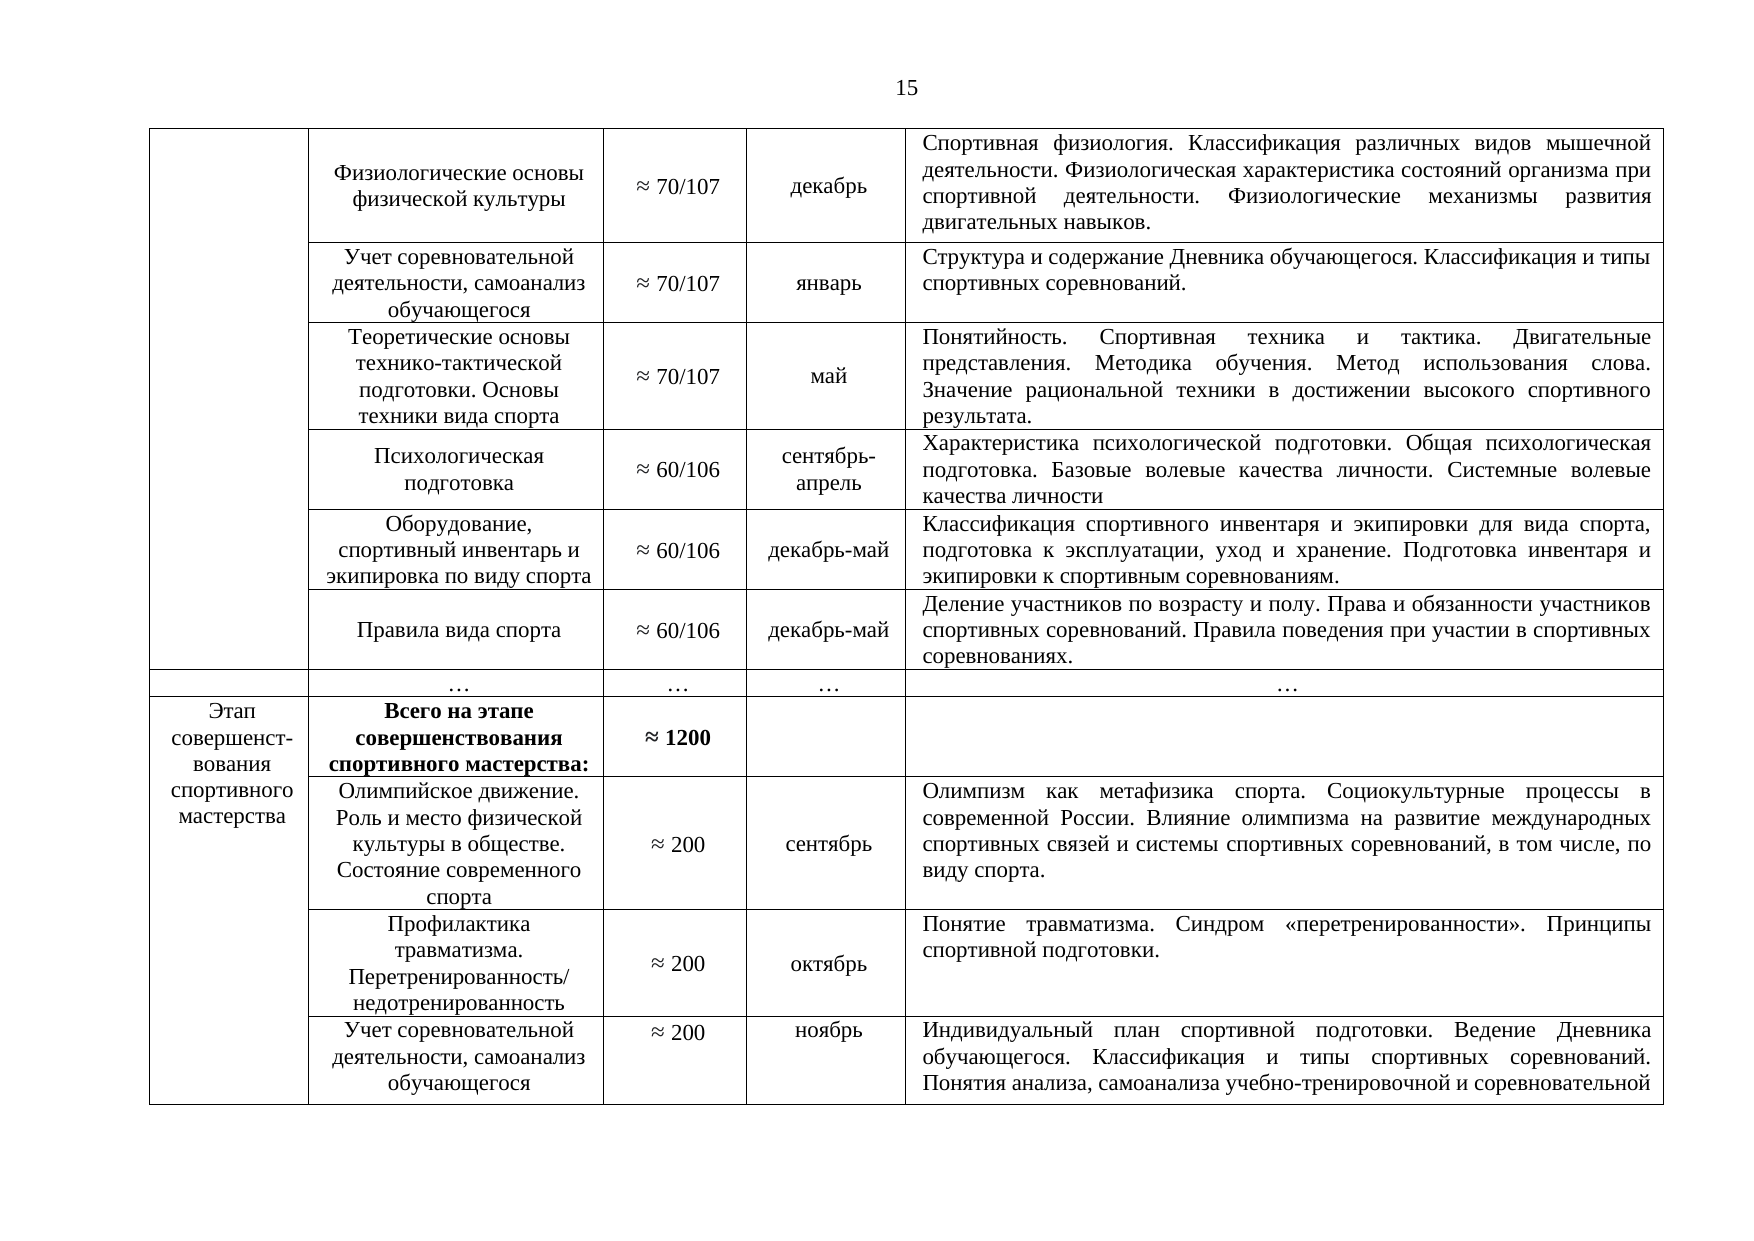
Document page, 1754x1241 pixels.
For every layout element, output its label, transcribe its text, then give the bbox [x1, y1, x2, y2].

table_cell Правила вида спорта [309, 590, 603, 669]
table_cell декабрь [747, 129, 905, 242]
table_cell декабрь-май [747, 510, 905, 589]
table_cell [309, 1017, 603, 1104]
table_cell Структура и содержание Дневника обучающегося. Классификация и типы спортивных соревнований. [906, 243, 1663, 322]
table_cell … [906, 670, 1663, 696]
table_cell Оборудование, спортивный инвентарь и экипировка по виду спорта [309, 510, 603, 589]
table_cell Понятийность. Спортивная техника и тактика. Двигательные представления. Методика обучения. Метод использования слова. Значение рациональной техники в достижении высокого спортивного результата. [906, 323, 1663, 428]
table_cell ≈ 200 [604, 910, 746, 1016]
table_cell … [309, 670, 603, 696]
table_cell май [747, 323, 905, 428]
table_cell ноябрь [747, 1017, 905, 1104]
table_cell ≈ 60/106 [604, 510, 746, 589]
table_cell Характеристика психологической подготовки. Общая психологическая подготовка. Базовые волевые качества личности. Системные волевые качества личности [906, 430, 1663, 508]
table_cell … [747, 670, 905, 696]
table_cell Физиологические основы физической культуры [309, 129, 603, 242]
table_cell ≈ 60/106 [604, 590, 746, 669]
table_cell Учет соревновательной деятельности, самоанализ обучающегося [309, 243, 603, 322]
table_cell январь [747, 243, 905, 322]
table_cell ≈ 60/106 [604, 430, 746, 508]
table_cell ≈ 70/107 [604, 243, 746, 322]
table_cell ≈ 70/107 [604, 323, 746, 428]
table_cell Этап совершенст-вования спортивного мастерства [150, 697, 308, 1104]
table_cell декабрь-май [747, 590, 905, 669]
table_cell Олимпизм как метафизика спорта. Социокультурные процессы в современной России. Влияние олимпизма на развитие международных спортивных связей и системы спортивных соревнований, в том числе, по виду спорта. [906, 777, 1663, 909]
table_cell сентябрь [747, 777, 905, 909]
table_cell Олимпийское движение. Роль и место физической культуры в обществе. Состояние современного спорта [309, 777, 603, 909]
table_cell Классификация спортивного инвентаря и экипировки для вида спорта, подготовка к эксплуатации, уход и хранение. Подготовка инвентаря и экипировки к спортивным соревнованиям. [906, 510, 1663, 589]
table_cell [906, 697, 1663, 776]
table_cell Психологическая подготовка [309, 430, 603, 508]
table_cell октябрь [747, 910, 905, 1016]
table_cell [906, 1017, 1663, 1104]
table_cell сентябрь- апрель [747, 430, 905, 508]
table_cell [150, 670, 308, 696]
table_cell ≈ 200 [604, 1017, 746, 1104]
table_cell Понятие травматизма. Синдром «перетренированности». Принципы спортивной подготовки. [906, 910, 1663, 1016]
table_cell Профилактика травматизма. Перетренированность/ недотренированность [309, 910, 603, 1016]
table_cell ≈ 200 [604, 777, 746, 909]
table_cell ≈ 70/107 [604, 129, 746, 242]
table_cell [747, 697, 905, 776]
table_cell ≈ 1200 [604, 697, 746, 776]
table_cell Деление участников по возрасту и полу. Права и обязанности участников спортивных соревнований. Правила поведения при участии в спортивных соревнованиях. [906, 590, 1663, 669]
table_cell … [604, 670, 746, 696]
table_cell Всего на этапе совершенствования спортивного мастерства: [309, 697, 603, 776]
table_cell Спортивная физиология. Классификация различных видов мышечной деятельности. Физиологическая характеристика состояний организма при спортивной деятельности. Физиологические механизмы развития двигательных навыков. [906, 129, 1663, 242]
table_cell Теоретические основы технико-тактической подготовки. Основы техники вида спорта [309, 323, 603, 428]
